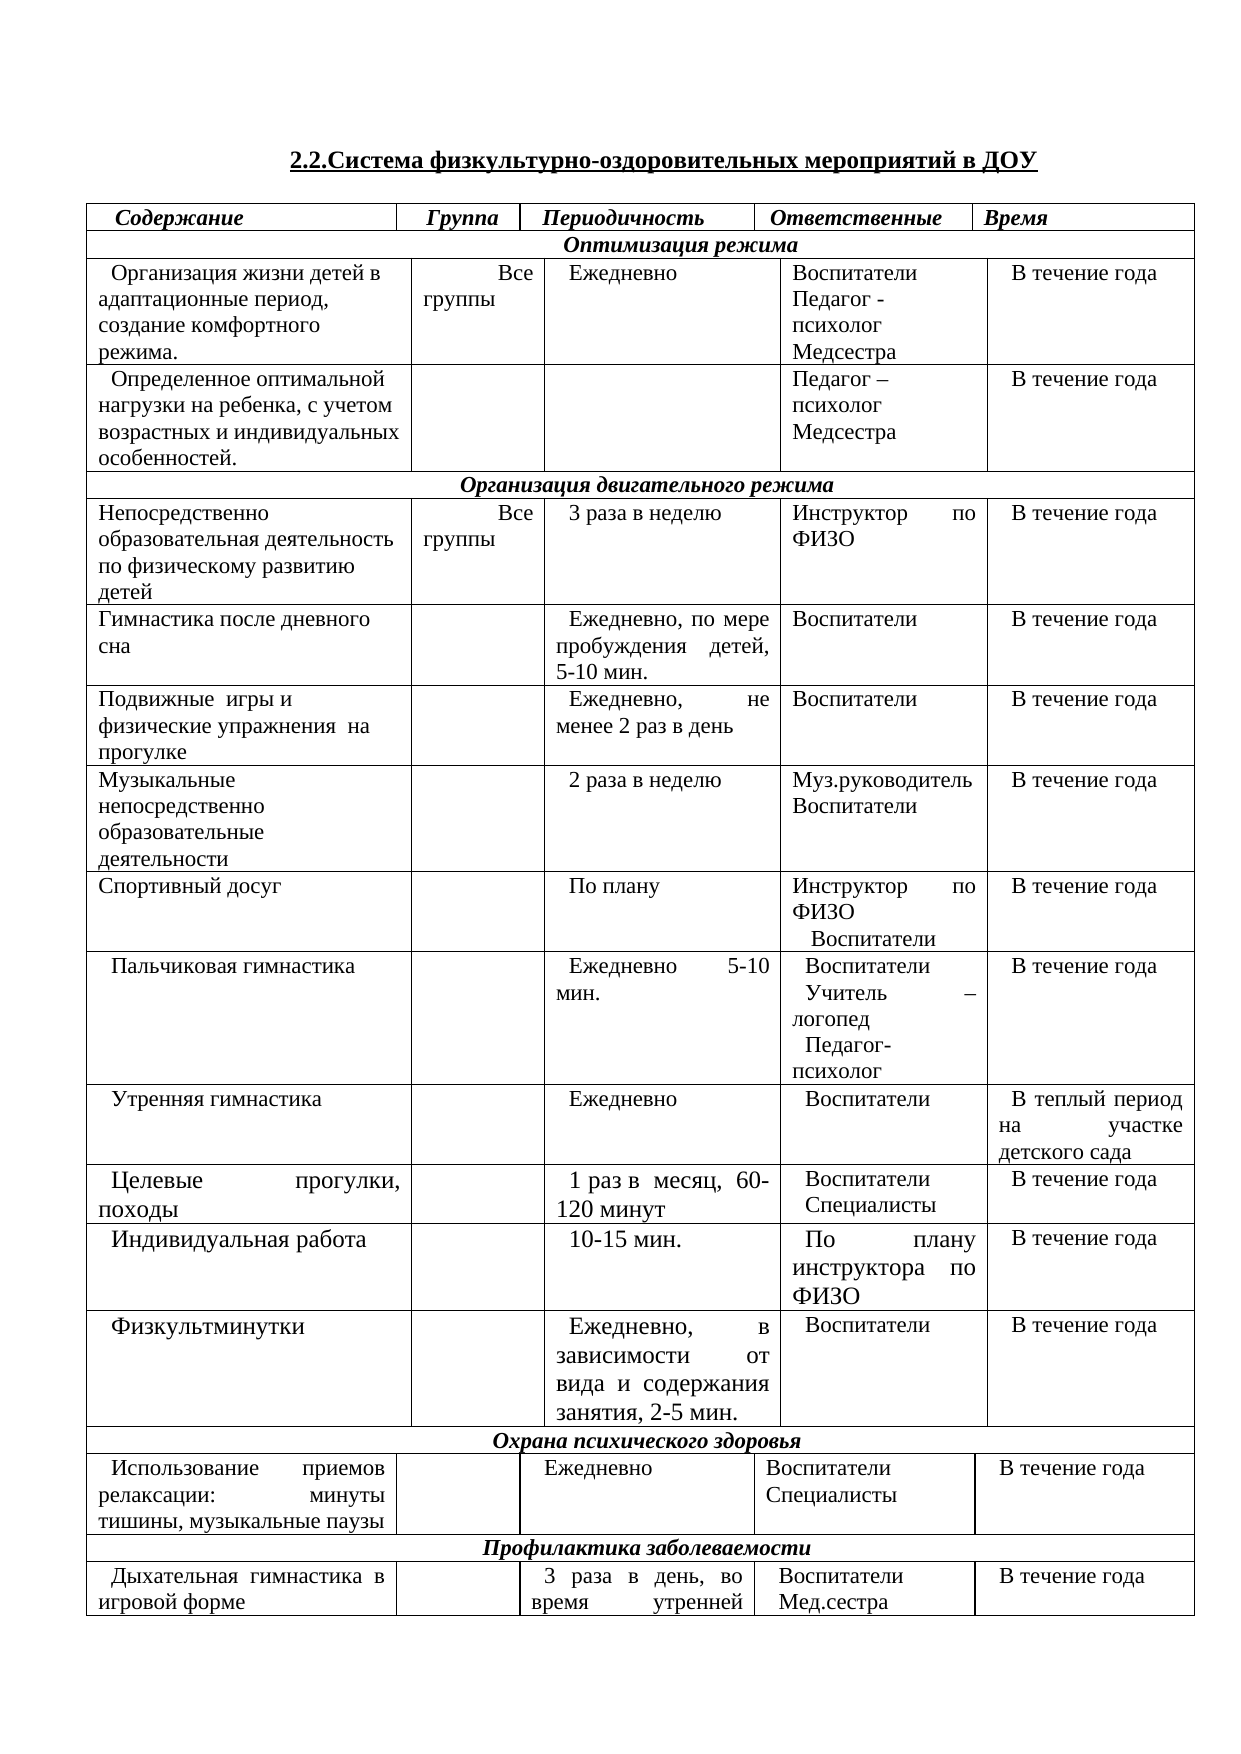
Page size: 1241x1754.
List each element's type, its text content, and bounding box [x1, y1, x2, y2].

table_cell Воспитатели Педагог - психолог Медсестра [781, 259, 987, 364]
table_cell Ежедневно, в зависимости от вида и содержания занятия, 2-5 мин. [545, 1311, 780, 1426]
table_header Содержание [87, 204, 396, 230]
table_cell По плану инструктора по ФИЗО [781, 1224, 987, 1310]
table_cell В течение года [988, 1165, 1194, 1223]
table_cell Ежедневно [521, 1454, 754, 1533]
table_cell Гимнастика после дневного сна [87, 605, 411, 684]
table_cell Спортивный досуг [87, 872, 411, 951]
table_cell [545, 365, 780, 471]
table_cell Оптимизация режима [87, 231, 1194, 258]
table_cell [412, 766, 544, 871]
table_cell Ежедневно [545, 259, 780, 364]
table_cell Воспитатели [781, 1311, 987, 1426]
table_cell В течение года [976, 1562, 1194, 1614]
table_cell Физкультминутки [87, 1311, 411, 1426]
table_cell Воспитатели [781, 605, 987, 684]
table_cell Непосредственно образовательная деятельность по физическому развитию детей [87, 499, 411, 604]
table_cell Ежедневно, не менее 2 раз в день [545, 686, 780, 764]
table_cell 10-15 мин. [545, 1224, 780, 1310]
table_cell В теплый период на участке детского сада [988, 1085, 1194, 1164]
table_cell Использование приемов релаксации: минуты тишины, музыкальные паузы [87, 1454, 396, 1533]
table_cell В течение года [988, 259, 1194, 364]
table_cell Педагог – психолог Медсестра [781, 365, 987, 471]
table_cell [412, 1311, 544, 1426]
table_cell Воспитатели [781, 1085, 987, 1164]
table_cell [755, 1562, 974, 1614]
table_cell В течение года [988, 365, 1194, 471]
table_cell В течение года [988, 1311, 1194, 1426]
table_cell Утренняя гимнастика [87, 1085, 411, 1164]
table_cell [412, 1165, 544, 1223]
table_cell Профилактика заболеваемости [87, 1535, 1194, 1561]
table_cell В течение года [988, 1224, 1194, 1310]
table_cell Определенное оптимальной нагрузки на ребенка, с учетом возрастных и индивидуальных особенностей. [87, 365, 411, 471]
table_cell Целевые прогулки, походы [87, 1165, 411, 1223]
table_cell [397, 1562, 519, 1614]
table_cell Пальчиковая гимнастика [87, 952, 411, 1084]
table_header Ответственные [755, 204, 972, 230]
table_cell Организация двигательного режима [87, 472, 1194, 498]
table_cell [412, 952, 544, 1084]
table_cell В течение года [976, 1454, 1194, 1533]
table_cell В течение года [988, 499, 1194, 604]
table_cell Ежедневно, по мере пробуждения детей, 5-10 мин. [545, 605, 780, 684]
table_cell Воспитатели Специалисты [781, 1165, 987, 1223]
table_cell [412, 1085, 544, 1164]
table_cell Все группы [412, 259, 544, 364]
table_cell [87, 1562, 396, 1614]
table_cell [412, 365, 544, 471]
table_cell По плану [545, 872, 780, 951]
table_cell 3 раза в неделю [545, 499, 780, 604]
table_header Периодичность [521, 204, 754, 230]
table_cell [397, 1454, 519, 1533]
table_cell Воспитатели Специалисты [755, 1454, 974, 1533]
table_cell Инструктор по ФИЗО Воспитатели [781, 872, 987, 951]
table_cell Музыкальные непосредственно образовательные деятельности [87, 766, 411, 871]
table_cell В течение года [988, 686, 1194, 764]
table_cell Воспитатели Учитель – логопед Педагог-психолог [781, 952, 987, 1084]
table_cell Подвижные игры и физические упражнения на прогулке [87, 686, 411, 764]
table_cell [412, 1224, 544, 1310]
table_cell [412, 872, 544, 951]
table_cell Муз.руководитель Воспитатели [781, 766, 987, 871]
table_cell [412, 605, 544, 684]
table_header Группа [397, 204, 519, 230]
table_cell Все группы [412, 499, 544, 604]
table_cell Ежедневно 5-10 мин. [545, 952, 780, 1084]
table_cell В течение года [988, 766, 1194, 871]
text 2.2.Система физкультурно-оздоровительных мероприятий в ДОУ [131, 145, 1181, 174]
table_header Время [973, 204, 1194, 230]
table_cell Организация жизни детей в адаптационные период, создание комфортного режима. [87, 259, 411, 364]
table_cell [521, 1562, 754, 1614]
table_cell В течение года [988, 605, 1194, 684]
table_cell [412, 686, 544, 764]
table_cell Индивидуальная работа [87, 1224, 411, 1310]
table_cell Охрана психического здоровья [87, 1427, 1194, 1453]
table_cell Воспитатели [781, 686, 987, 764]
table_cell В течение года [988, 952, 1194, 1084]
table_cell 2 раза в неделю [545, 766, 780, 871]
table_cell В течение года [988, 872, 1194, 951]
table_cell 1 раз в месяц, 60-120 минут [545, 1165, 780, 1223]
table_cell Инструктор по ФИЗО [781, 499, 987, 604]
table_cell Ежедневно [545, 1085, 780, 1164]
